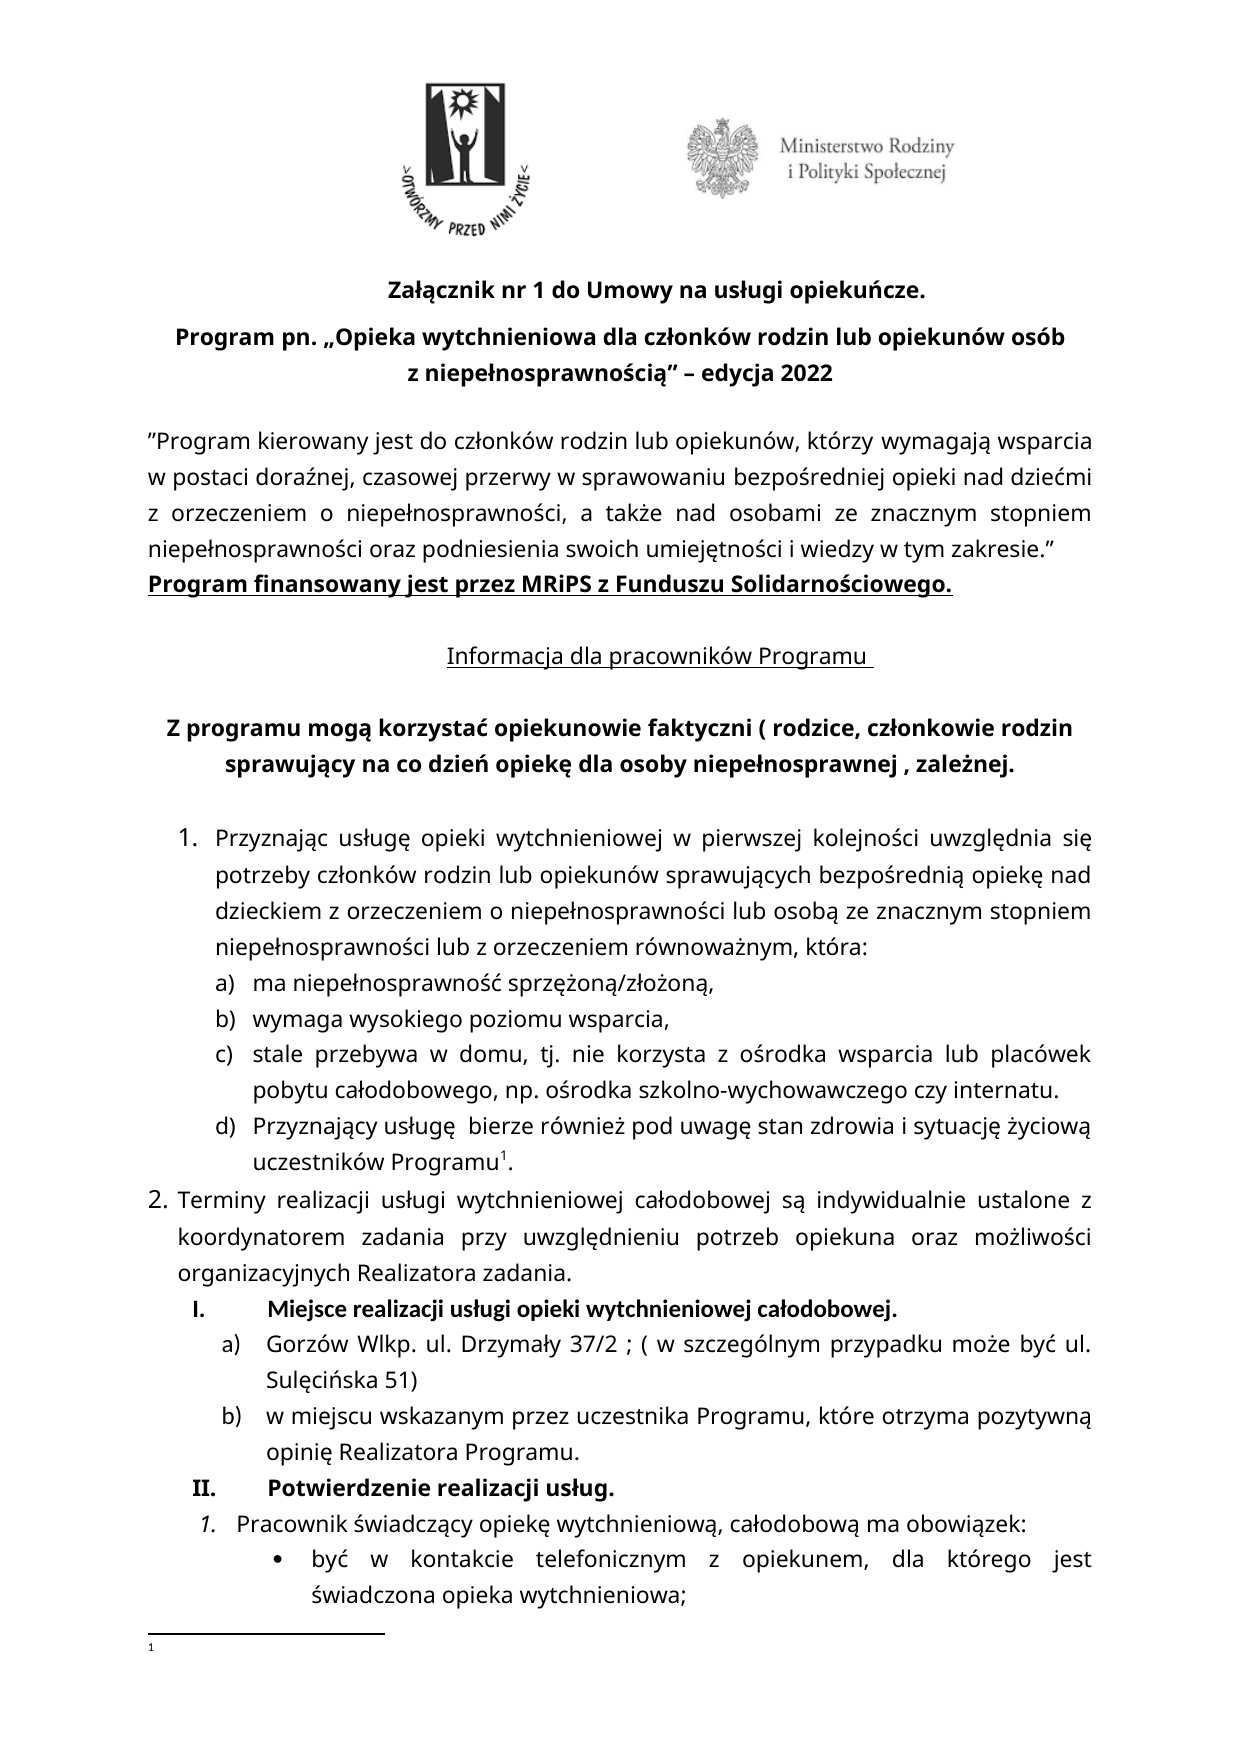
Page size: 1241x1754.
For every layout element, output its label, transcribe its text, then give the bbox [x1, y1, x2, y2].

text Z programu mogą korzystać opiekunowie faktyczni ( rodzice, członkowie rodzin sprawujący na co dzień opiekę dla osoby niepełnosprawnej , zależnej. [148, 712, 1093, 779]
list być w kontakcie telefonicznym z opiekunem, dla którego jest świadczona opieka wytchnieniowa; [274, 1543, 1093, 1611]
text Załącznik nr 1 do Umowy na usługi opiekuńcze. [148, 274, 1093, 305]
list Przyznający usługę bierze również pod uwagę stan zdrowia i sytuację życiową uczestników Programu. [215, 1110, 1093, 1177]
list ma niepełnosprawność sprzężoną/złożoną, [215, 967, 1093, 998]
list stale przebywa w domu, tj. nie korzysta z ośrodka wsparcia lub placówek pobytu całodobowego, np. ośrodka szkolno-wychowawczego czy internatu. [215, 1038, 1093, 1106]
text Program finansowany jest przez MRiPS z Funduszu Solidarnościowego. [148, 568, 1093, 600]
list Pracownik świadczący opiekę wytchnieniową, całodobową ma obowiązek: [199, 1507, 1093, 1539]
text Informacja dla pracowników Programu [148, 640, 1093, 672]
list w miejscu wskazanym przez uczestnika Programu, które otrzyma pozytywną opinię Realizatora Programu. [221, 1400, 1093, 1467]
list Terminy realizacji usługi wytchnieniowej całodobowej są indywidualnie ustalone z koordynatorem zadania przy uwzględnieniu potrzeb opiekuna oraz możliwości organizacyjnych Realizatora zadania. [148, 1182, 1093, 1288]
list Przyznając usługę opieki wytchnieniowej w pierwszej kolejności uwzględnia się potrzeby członków rodzin lub opiekunów sprawujących bezpośrednią opiekę nad dzieckiem z orzeczeniem o niepełnosprawności lub osobą ze znacznym stopniem niepełnosprawności lub z orzeczeniem równoważnym, która: [177, 820, 1093, 962]
text Program pn. „Opieka wytchnieniowa dla członków rodzin lub opiekunów osób z niepełnosprawnością” – edycja 2022 [148, 321, 1093, 388]
list Potwierdzenie realizacji usług. [192, 1472, 1093, 1503]
list Gorzów Wlkp. ul. Drzymały 37/2 ; ( w szczególnym przypadku może być ul. Sulęcińska 51) [221, 1328, 1093, 1395]
picture [296, 59, 1018, 260]
list wymaga wysokiego poziomu wsparcia, [215, 1002, 1093, 1034]
list Miejsce realizacji usługi opieki wytchnieniowej całodobowej. [192, 1293, 1093, 1323]
text ”Program kierowany jest do członków rodzin lub opiekunów, którzy wymagają wsparcia w postaci doraźnej, czasowej przerwy w sprawowaniu bezpośredniej opieki nad dziećmi z orzeczeniem o niepełnosprawności, a także nad osobami ze znacznym stopniem niepełnosprawności oraz podniesienia swoich umiejętności i wiedzy w tym zakresie.” [148, 425, 1093, 564]
